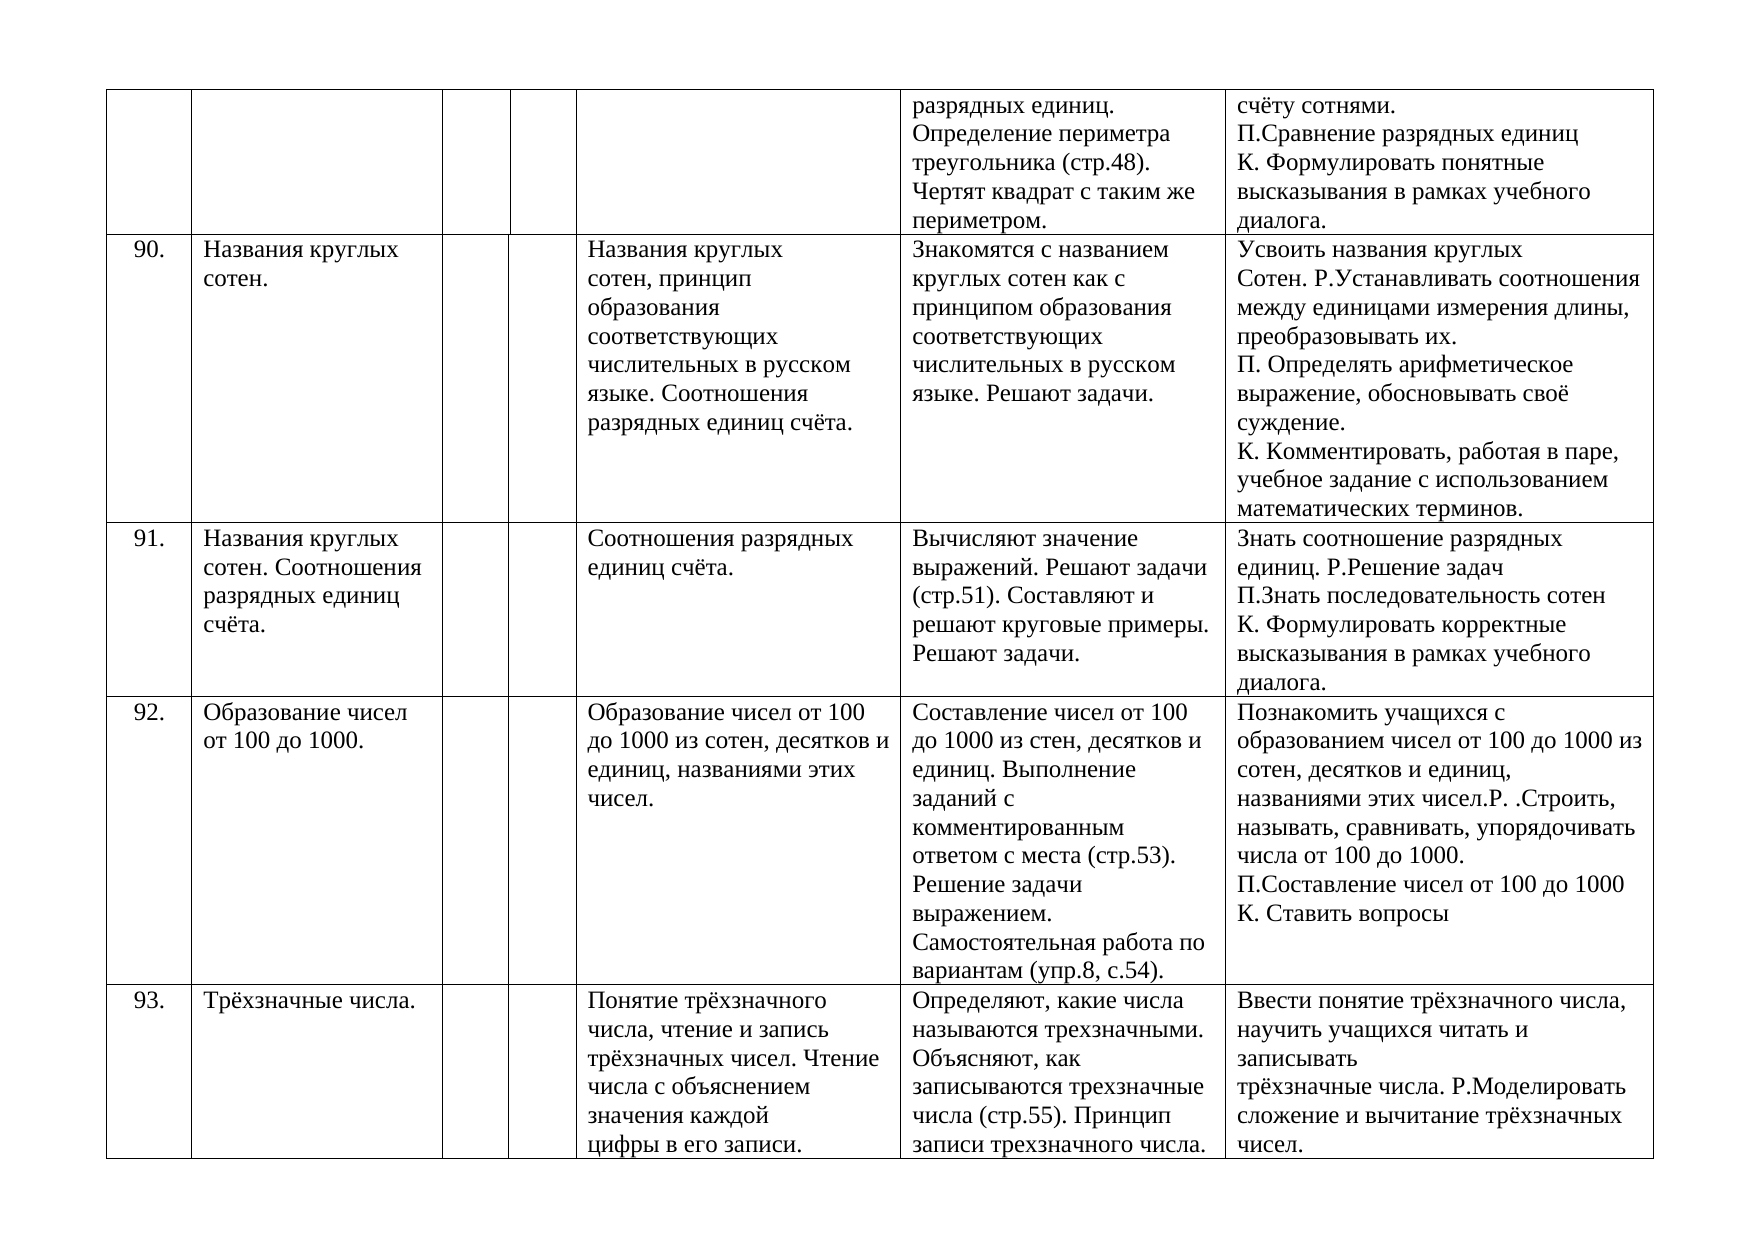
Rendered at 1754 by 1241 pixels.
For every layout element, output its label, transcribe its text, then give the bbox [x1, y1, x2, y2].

table_cell Образование чисел от 100 до 1000 из сотен, десятков и единиц, названиями этих чисел. [577, 697, 900, 984]
table_cell Образование чисел от 100 до 1000. [192, 697, 442, 984]
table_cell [577, 90, 900, 233]
table_cell Названия круглых сотен. [192, 235, 442, 522]
table_cell 89 [107, 90, 191, 233]
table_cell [1226, 985, 1653, 1158]
table_cell [443, 235, 508, 522]
table_cell [509, 697, 576, 984]
table_cell 93. [107, 985, 191, 1158]
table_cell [1226, 90, 1653, 233]
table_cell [901, 985, 1225, 1158]
table_cell [511, 90, 576, 233]
table_cell Названия круглых сотен. Соотношения разрядных единиц счёта. [192, 523, 442, 696]
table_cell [901, 90, 1225, 233]
table_cell [509, 235, 576, 522]
table_cell [509, 523, 576, 696]
table_cell [443, 985, 508, 1158]
table_cell [443, 523, 508, 696]
table_cell [443, 90, 510, 233]
table_cell Познакомить учащихся с образованием чисел от 100 до 1000 из сотен, десятков и единиц, названиями этих чисел.Р. .Строить, называть, сравнивать, упорядочивать числа от 100 до 1000. П.Составление чисел от 100 до 1000 К. Ставить вопросы [1226, 697, 1653, 984]
table_cell Трёхзначные числа. [192, 985, 442, 1158]
table_cell Названия круглых сотен, принцип образования соответствующих числительных в русском языке. Соотношения разрядных единиц счёта. [577, 235, 900, 522]
table_cell 90. [107, 235, 191, 522]
table_cell 92. [107, 697, 191, 984]
table_cell Вычисляют значение выражений. Решают задачи (стр.51). Составляют и решают круговые примеры. Решают задачи. [901, 523, 1225, 696]
table_cell Соотношения разрядных единиц счёта. [577, 523, 900, 696]
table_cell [577, 985, 900, 1158]
table_cell [443, 697, 508, 984]
table_cell Знать соотношение разрядных единиц. Р.Решение задач П.Знать последовательность сотен К. Формулировать корректные высказывания в рамках учебного диалога. [1226, 523, 1653, 696]
table_cell Знакомятся с названием круглых сотен как с принципом образования соответствующих числительных в русском языке. Решают задачи. [901, 235, 1225, 522]
table_cell 91. [107, 523, 191, 696]
table_cell Составление чисел от 100 до 1000 из стен, десятков и единиц. Выполнение заданий с комментированным ответом с места (стр.53). Решение задачи выражением. Самостоятельная работа по вариантам (упр.8, с.54). [901, 697, 1225, 984]
table_cell [509, 985, 576, 1158]
table_cell Усвоить названия круглых Сотен. Р.Устанавливать соотношения между единицами измерения длины, преобразовывать их. П. Определять арифметическое выражение, обосновывать своё суждение. К. Комментировать, работая в паре, учебное задание с использованием математических терминов. [1226, 235, 1653, 522]
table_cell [192, 90, 442, 233]
